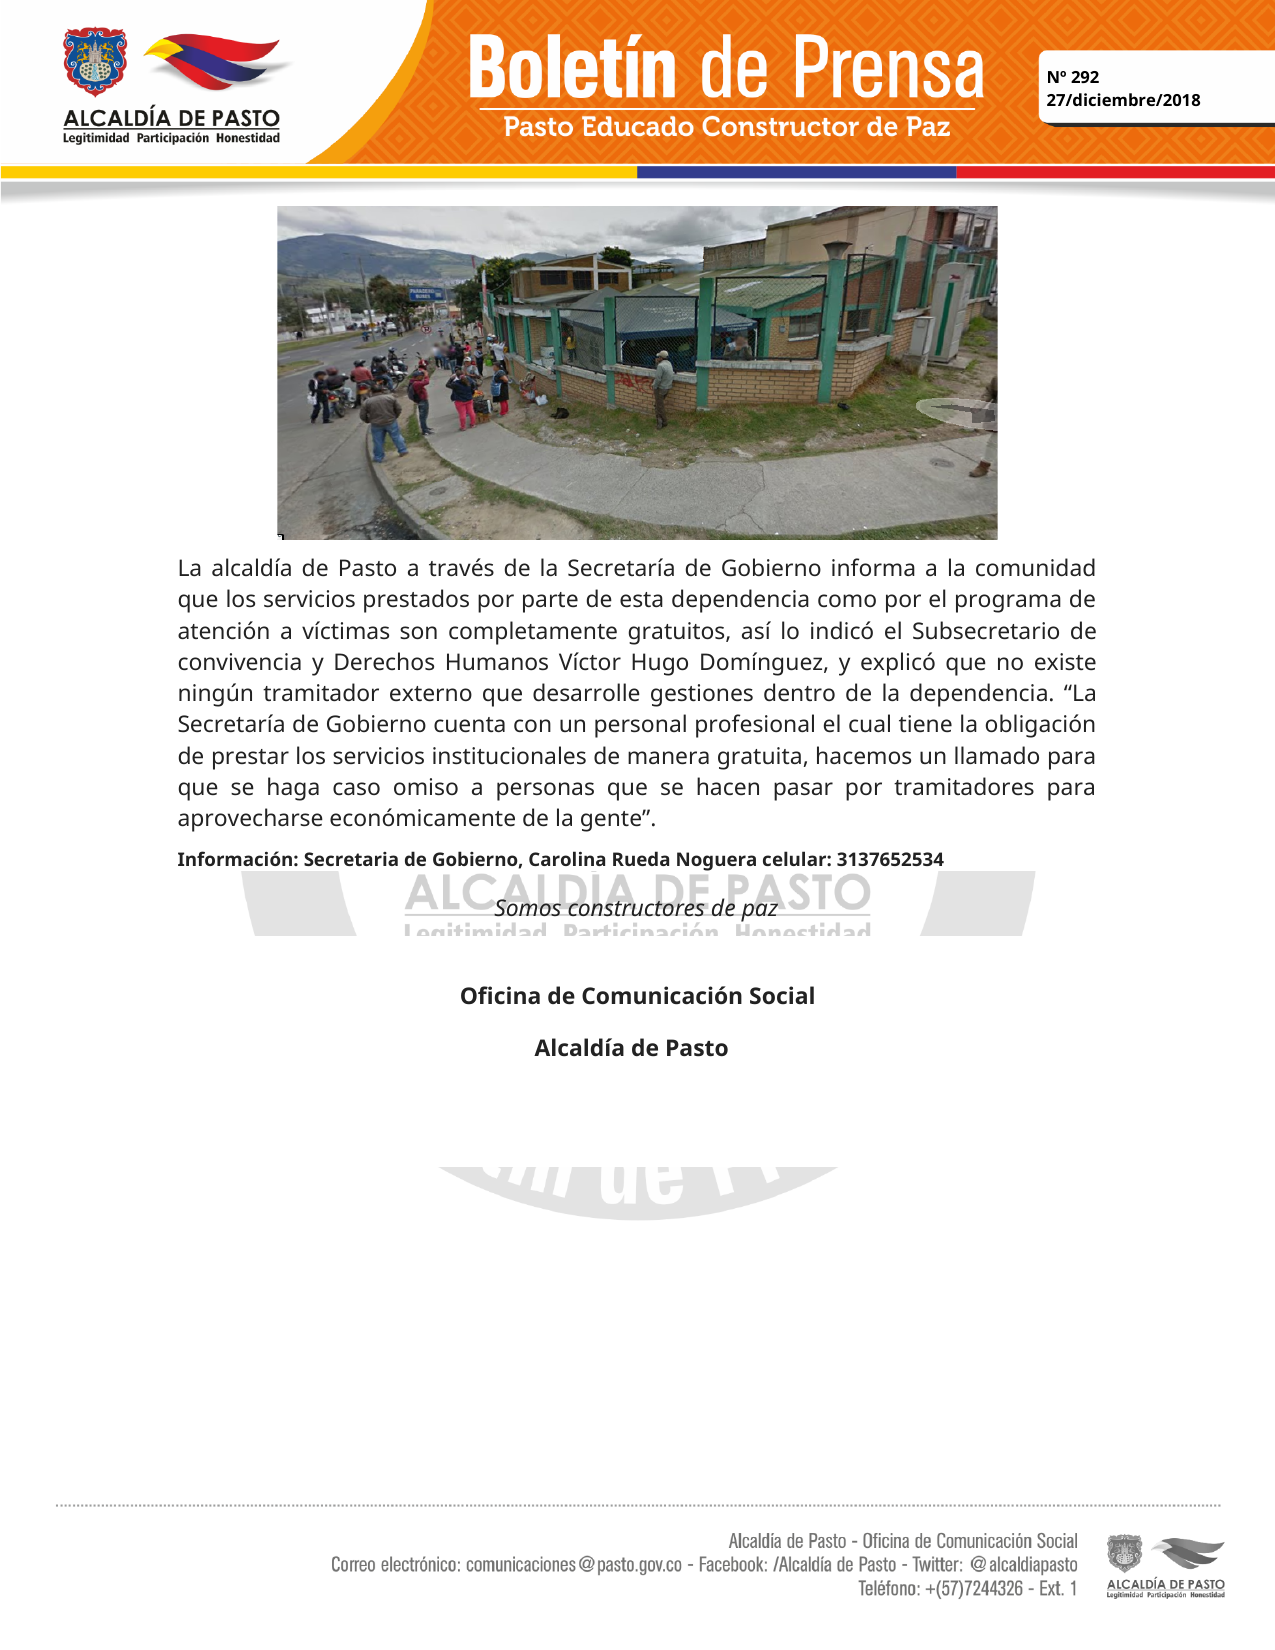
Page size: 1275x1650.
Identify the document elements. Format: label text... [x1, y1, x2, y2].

text Oficina de Comunicación Social [177, 980, 1098, 1011]
text La alcaldía de Pasto a través de la Secretaría de Gobierno informa a la comunidad que los servicios prestados por parte de esta dependencia como por el programa de atención a víctimas son completamente gratuitos, así lo indicó el Subsecretario de convivencia y Derechos Humanos Víctor Hugo Domínguez, y explicó que no existe ningún tramitador externo que desarrolle gestiones dentro de la dependencia. “La Secretaría de Gobierno cuenta con un personal profesional el cual tiene la obligación de prestar los servicios institucionales de manera gratuita, hacemos un llamado para que se haga caso omiso a personas que se hacen pasar por tramitadores para aprovecharse económicamente de la gente”. [177, 552, 1098, 833]
picture [0, 0, 1275, 1645]
text Alcaldía de Pasto [177, 1032, 1098, 1063]
text Información: Secretaria de Gobierno, Carolina Rueda Noguera celular: 3137652534 [177, 846, 1098, 871]
text Somos constructores de paz [177, 892, 1098, 923]
